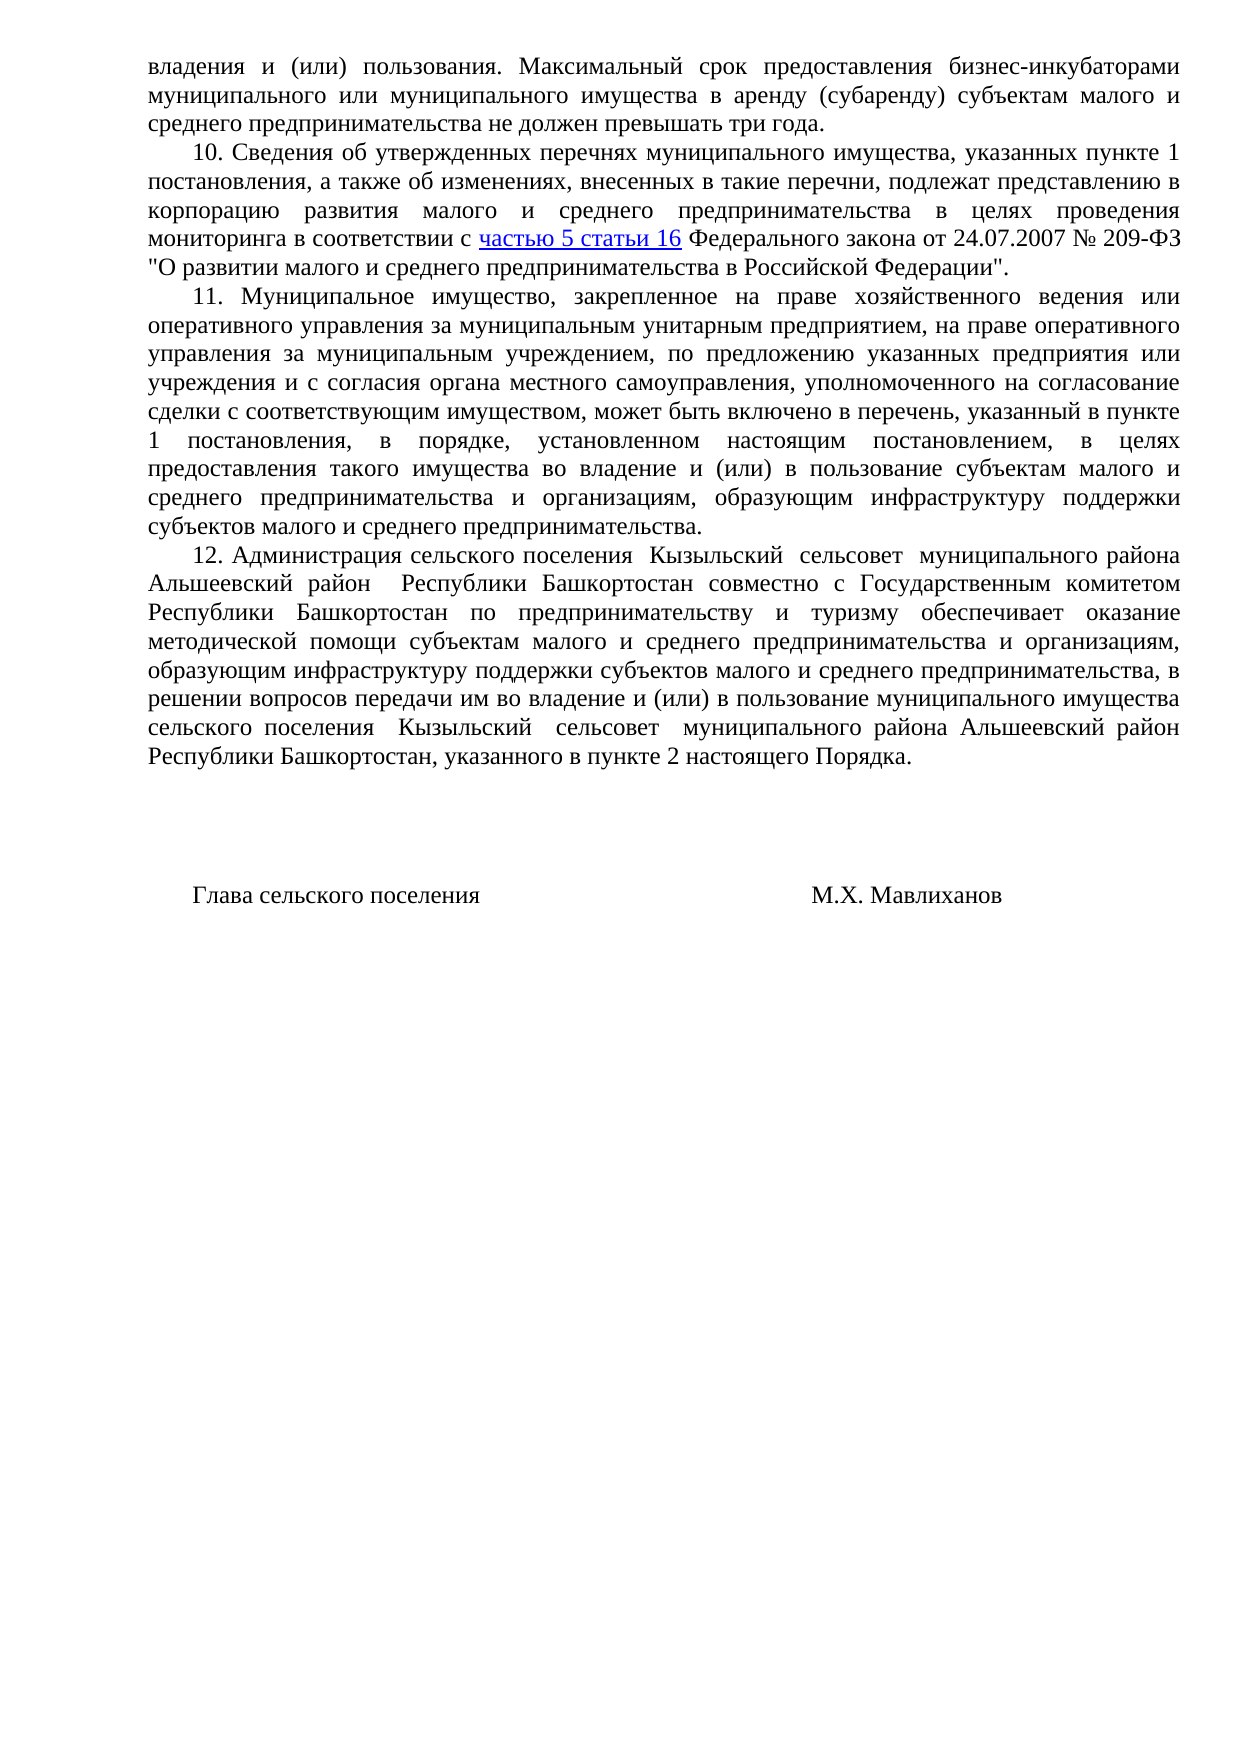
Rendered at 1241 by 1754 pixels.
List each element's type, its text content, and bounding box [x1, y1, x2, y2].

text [148, 51, 1181, 137]
text 11. Муниципальное имущество, закрепленное на праве хозяйственного ведения или оперативного управления за муниципальным унитарным предприятием, на праве оперативного управления за муниципальным учреждением, по предложению указанных предприятия или учреждения и с согласия органа местного самоуправления, уполномоченного на согласование сделки с соответствующим имуществом, может быть включено в перечень, указанный в пункте 1 постановления, в порядке, установленном настоящим постановлением, в целях предоставления такого имущества во владение и (или) в пользование субъектам малого и среднего предпринимательства и организациям, образующим инфраструктуру поддержки субъектов малого и среднего предпринимательства. [148, 281, 1181, 540]
text 12. Администрация сельского поселения Кызыльский сельсовет муниципального района Альшеевский район Республики Башкортостан совместно с Государственным комитетом Республики Башкортостан по предпринимательству и туризму обеспечивает оказание методической помощи субъектам малого и среднего предпринимательства и организациям, образующим инфраструктуру поддержки субъектов малого и среднего предпринимательства, в решении вопросов передачи им во владение и (или) в пользование муниципального имущества сельского поселения Кызыльский сельсовет муниципального района Альшеевский район Республики Башкортостан, указанного в пункте 2 настоящего Порядка. [148, 540, 1181, 770]
text 10. Сведения об утвержденных перечнях муниципального имущества, указанных пункте 1 постановления, а также об изменениях, внесенных в такие перечни, подлежат представлению в корпорацию развития малого и среднего предпринимательства в целях проведения мониторинга в соответствии с частью 5 статьи 16 Федерального закона от 24.07.2007 № 209-ФЗ "О развитии малого и среднего предпринимательства в Российской Федерации". [148, 137, 1181, 281]
text Глава сельского поселения М.Х. Мавлиханов [148, 880, 1181, 909]
